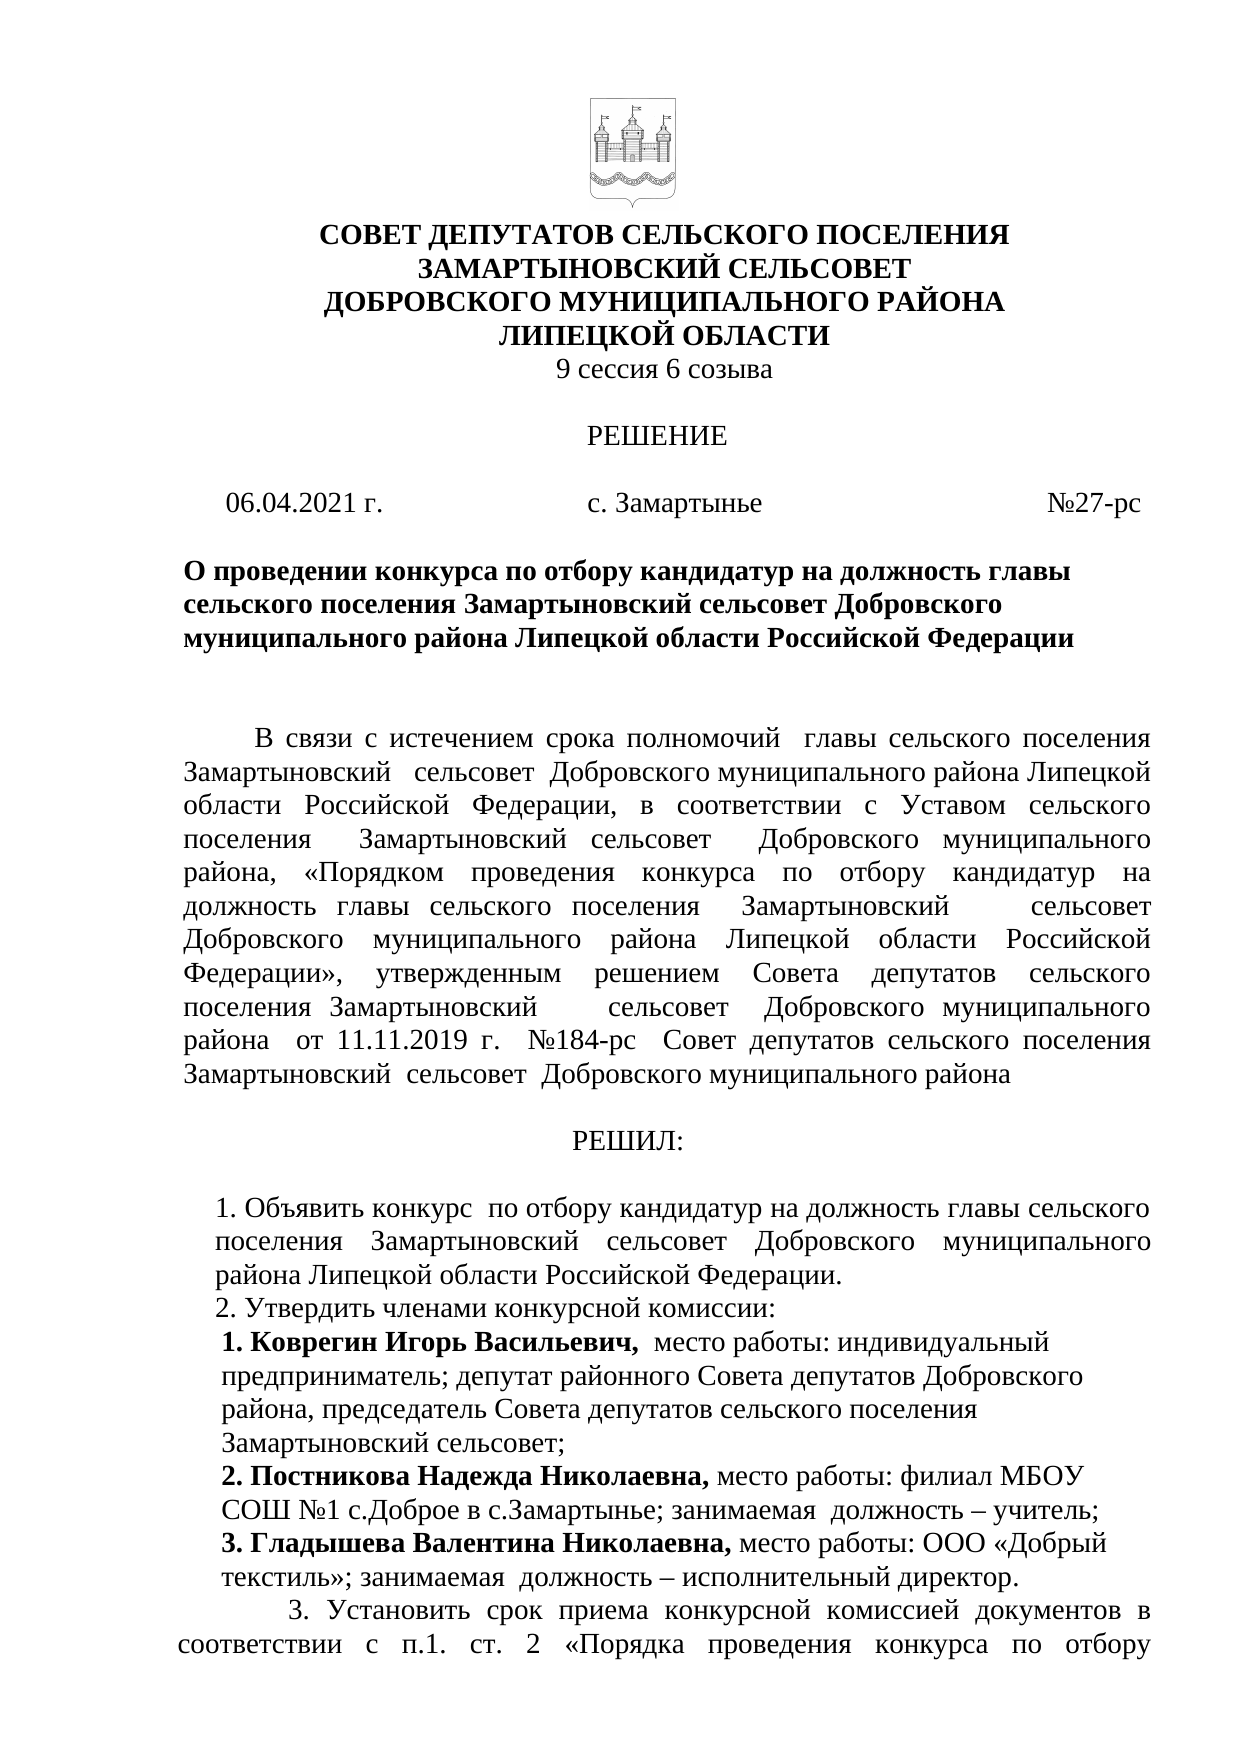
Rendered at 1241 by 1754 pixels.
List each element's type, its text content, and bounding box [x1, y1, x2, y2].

text ЗАМАРТЫНОВСКИЙ СЕЛЬСОВЕТ ДОБРОВСКОГО МУНИЦИПАЛЬНОГО РАЙОНА [177, 251, 1152, 318]
picture [589, 97, 679, 211]
text СОВЕТ ДЕПУТАТОВ СЕЛЬСКОГО ПОСЕЛЕНИЯ [177, 217, 1152, 251]
text РЕШИЛ: [177, 1123, 1152, 1156]
text 2. Утвердить членами конкурсной комиссии: [215, 1291, 1152, 1324]
text 1. Объявить конкурс по отбору кандидатур на должность главы сельского поселения Замартыновский сельсовет Добровского муниципального района Липецкой области Российской Федерации. [215, 1190, 1152, 1291]
text 9 сессия 6 созыва [177, 351, 1152, 385]
text 1. Коврегин Игорь Васильевич, место работы: индивидуальный [177, 1324, 1152, 1358]
text 3. Гладышева Валентина Николаевна, место работы: ООО «Добрый [177, 1525, 1152, 1559]
text В связи с истечением срока полномочий главы сельского поселения Замартыновский сельсовет Добровского муниципального района Липецкой области Российской Федерации, в соответствии с Уставом сельского поселения Замартыновский сельсовет Добровского муниципального района, «Порядком проведения конкурса по отбору кандидатур на должность главы сельского поселения Замартыновский сельсовет Добровского муниципального района Липецкой области Российской Федерации», утвержденным решением Совета депутатов сельского поселения Замартыновский сельсовет Добровского муниципального района от 11.11.2019 г. №184-рс Совет депутатов сельского поселения Замартыновский сельсовет Добровского муниципального района [183, 720, 1152, 1089]
text РЕШЕНИЕ [215, 418, 1152, 452]
text СОШ №1 с.Доброе в с.Замартынье; занимаемая должность – учитель; [177, 1492, 1152, 1525]
text предприниматель; депутат районного Совета депутатов Добровского [177, 1358, 1152, 1391]
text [177, 1592, 1152, 1659]
text 2. Постникова Надежда Николаевна, место работы: филиал МБОУ [177, 1458, 1152, 1492]
text Замартыновский сельсовет; [177, 1425, 1152, 1458]
text ЛИПЕЦКОЙ ОБЛАСТИ [177, 318, 1152, 351]
text 06.04.2021 г. с. Замартынье №27-рс [215, 486, 1152, 519]
text текстиль»; занимаемая должность – исполнительный директор. [177, 1559, 1152, 1592]
text О проведении конкурса по отбору кандидатур на должность главы сельского поселения Замартыновский сельсовет Добровского муниципального района Липецкой области Российской Федерации [183, 553, 1152, 653]
text района, председатель Совета депутатов сельского поселения [177, 1391, 1152, 1425]
